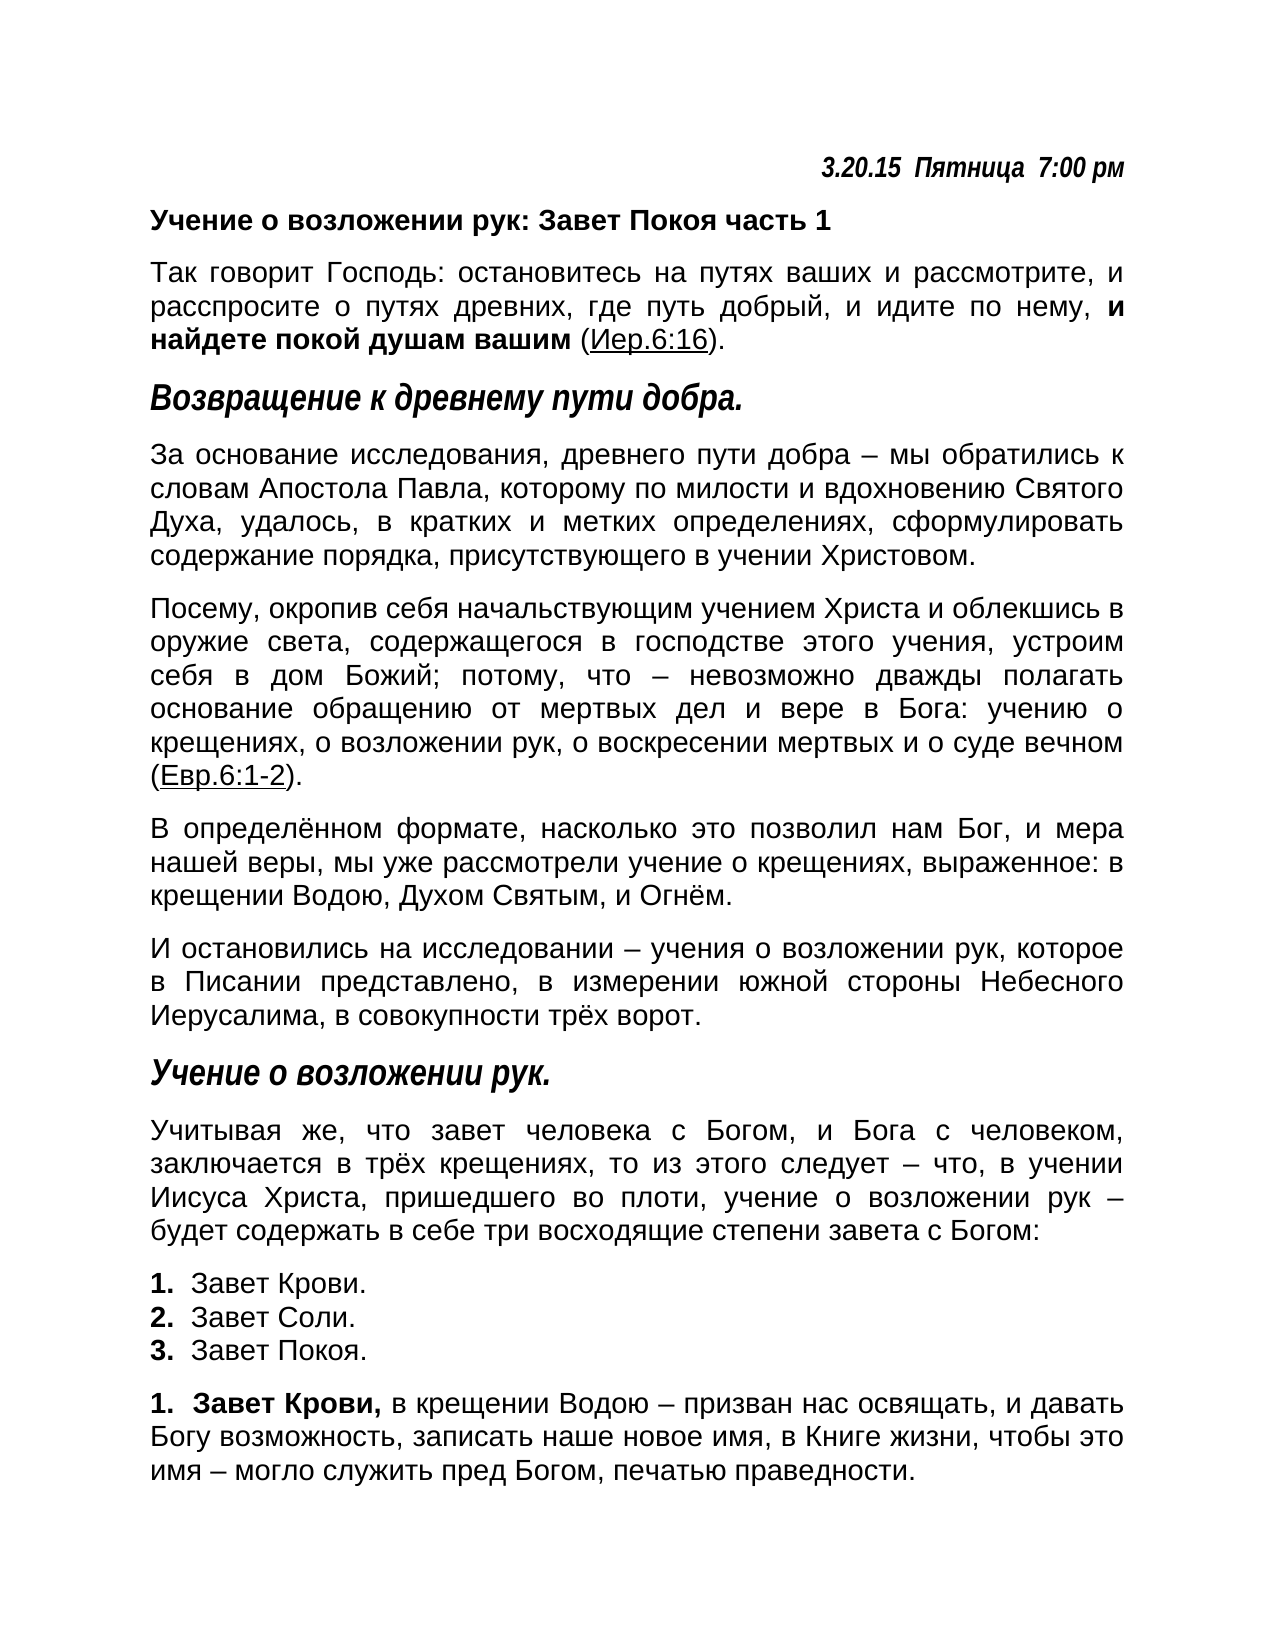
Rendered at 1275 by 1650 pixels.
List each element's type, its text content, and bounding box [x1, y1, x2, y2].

text Посему, окропив себя начальствующим учением Христа и облекшись в оружие света, содержащегося в господстве этого учения, устроим себя в дом Божий; потому, что – невозможно дважды полагать основание обращению от мертвых дел и вере в Бога: учению о крещениях, о возложении рук, о воскресении мертвых и о суде вечном (Евр.6:1-2). [150, 591, 1125, 792]
text Возвращение к древнему пути добра. [150, 375, 1125, 418]
text 3. Завет Покоя. [150, 1333, 1125, 1367]
text Учитывая же, что завет человека с Богом, и Бога с человеком, заключается в трёх крещениях, то из этого следует – что, в учении Иисуса Христа, пришедшего во плоти, учение о возложении рук – будет содержать в себе три восходящие степени завета с Богом: [150, 1113, 1125, 1247]
text И остановились на исследовании – учения о возложении рук, которое в Писании представлено, в измерении южной стороны Небесного Иерусалима, в совокупности трёх ворот. [150, 931, 1125, 1031]
text Учение о возложении рук. [150, 1051, 1125, 1094]
text 1. Завет Крови. [150, 1266, 1125, 1300]
text Учение о возложении рук: Завет Покоя часть 1 [150, 203, 1125, 236]
text 1. Завет Крови, в крещении Водою – призван нас освящать, и давать Богу возможность, записать наше новое имя, в Книге жизни, чтобы это имя – могло служить пред Богом, печатью праведности. [150, 1386, 1125, 1487]
text 3.20.15 Пятница 7:00 рм [150, 150, 1125, 183]
text За основание исследования, древнего пути добра – мы обратились к словам Апостола Павла, которому по милости и вдохновению Святого Духа, удалось, в кратких и метких определениях, сформулировать содержание порядка, присутствующего в учении Христовом. [150, 437, 1125, 571]
text Так говорит Господь: остановитесь на путях ваших и рассмотрите, и расспросите о путях древних, где путь добрый, и идите по нему, и найдете покой душам вашим (Иер.6:16). [150, 255, 1125, 356]
text В определённом формате, насколько это позволил нам Бог, и мера нашей веры, мы уже рассмотрели учение о крещениях, выраженное: в крещении Водою, Духом Святым, и Огнём. [150, 811, 1125, 912]
text 2. Завет Соли. [150, 1300, 1125, 1333]
